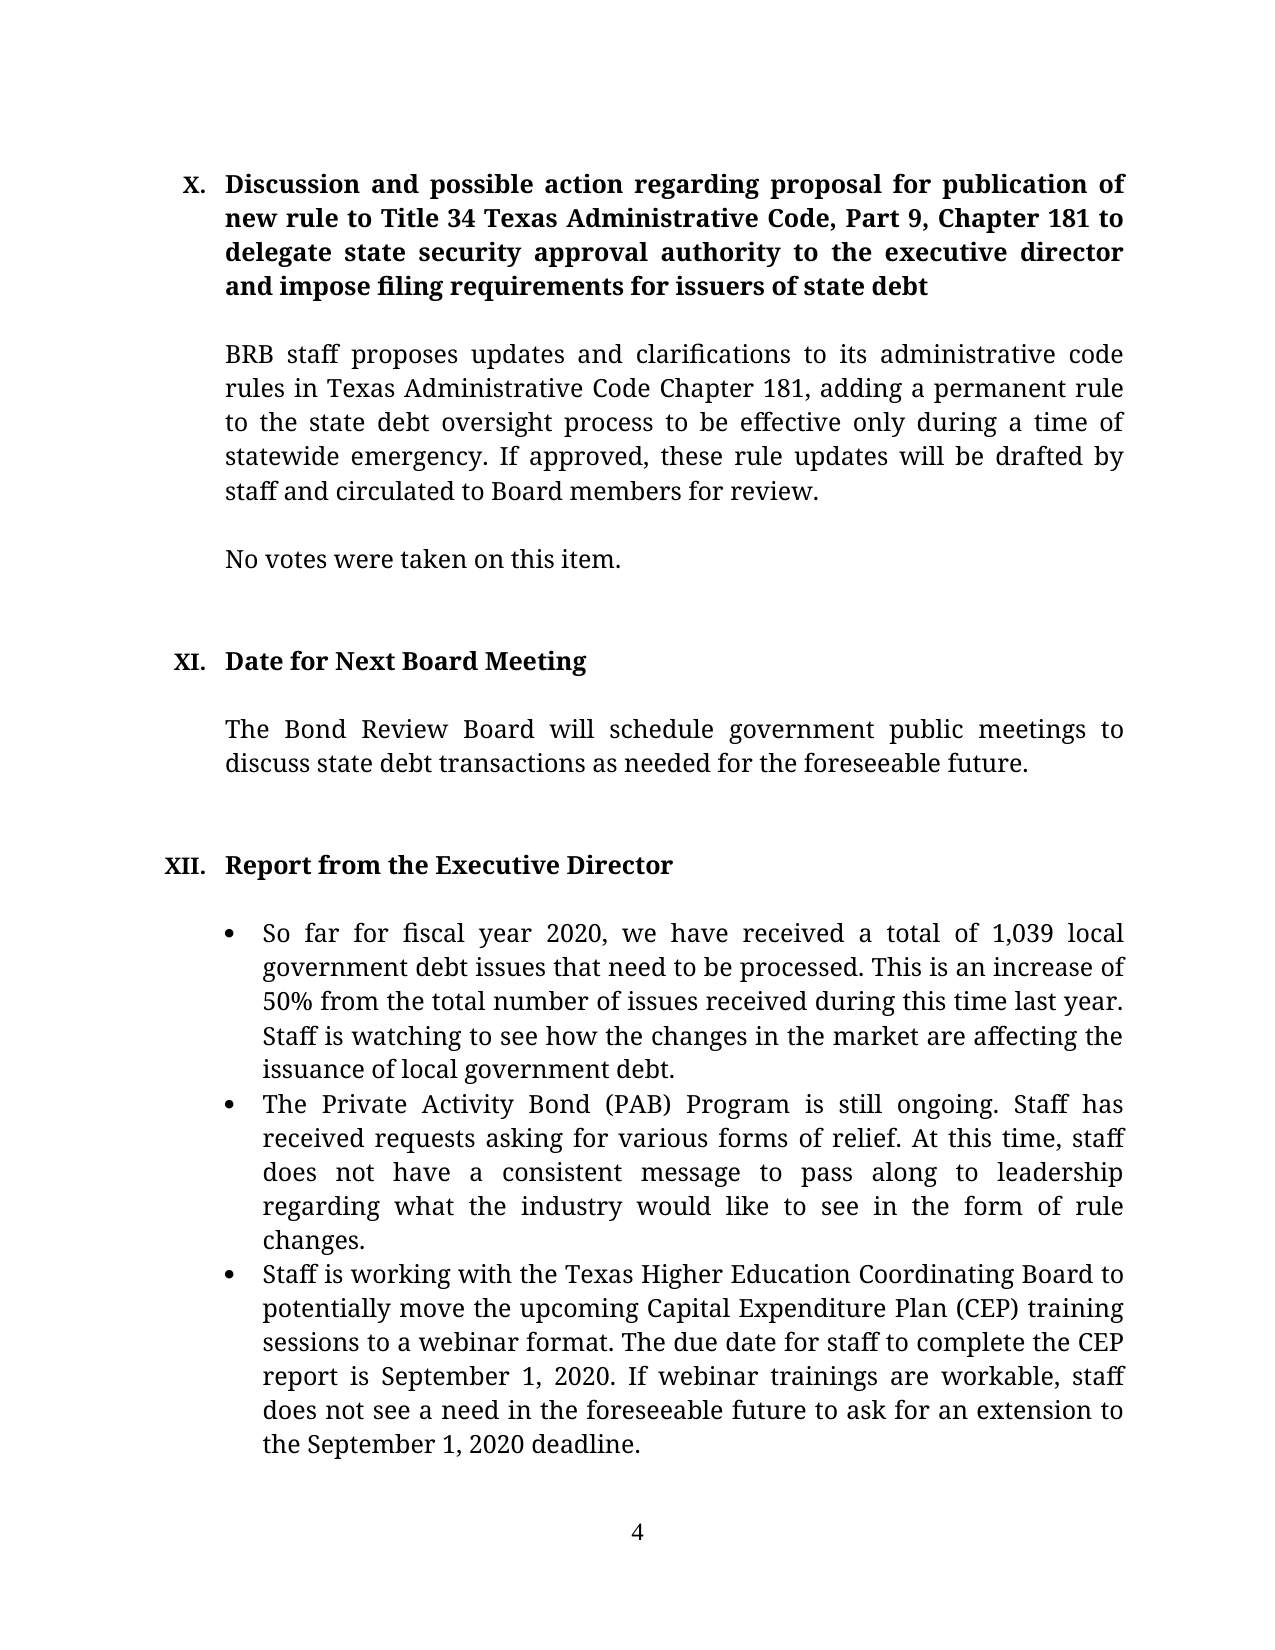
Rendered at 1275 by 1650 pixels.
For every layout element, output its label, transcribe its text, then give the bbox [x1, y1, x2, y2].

list Discussion and possible action regarding proposal for publication of new rule to Title 34 Texas Administrative Code, Part 9, Chapter 181 to delegate state security approval authority to the executive director and impose filing requirements for issuers of state debt [206, 167, 1125, 303]
list Report from the Executive Director [206, 848, 1125, 882]
list No votes were taken on this item. [225, 541, 1125, 575]
list Staff is working with the Texas Higher Education Coordinating Board to potentially move the upcoming Capital Expenditure Plan (CEP) training sessions to a webinar format. The due date for staff to complete the CEP report is September 1, 2020. If webinar trainings are workable, staff does not see a need in the foreseeable future to ask for an extension to the September 1, 2020 deadline. [225, 1257, 1125, 1461]
text The Bond Review Board will schedule government public meetings to discuss state debt transactions as needed for the foreseeable future. [225, 712, 1125, 780]
list The Private Activity Bond (PAB) Program is still ongoing. Staff has received requests asking for various forms of relief. At this time, staff does not have a consistent message to pass along to leadership regarding what the industry would like to see in the form of rule changes. [225, 1086, 1125, 1257]
list So far for fiscal year 2020, we have received a total of 1,039 local government debt issues that need to be processed. This is an increase of 50% from the total number of issues received during this time last year. Staff is watching to see how the changes in the market are affecting the issuance of local government debt. [225, 916, 1125, 1086]
list BRB staff proposes updates and clarifications to its administrative code rules in Texas Administrative Code Chapter 181, adding a permanent rule to the state debt oversight process to be effective only during a time of statewide emergency. If approved, these rule updates will be drafted by staff and circulated to Board members for review. [225, 337, 1125, 507]
list Date for Next Board Meeting [206, 643, 1125, 677]
